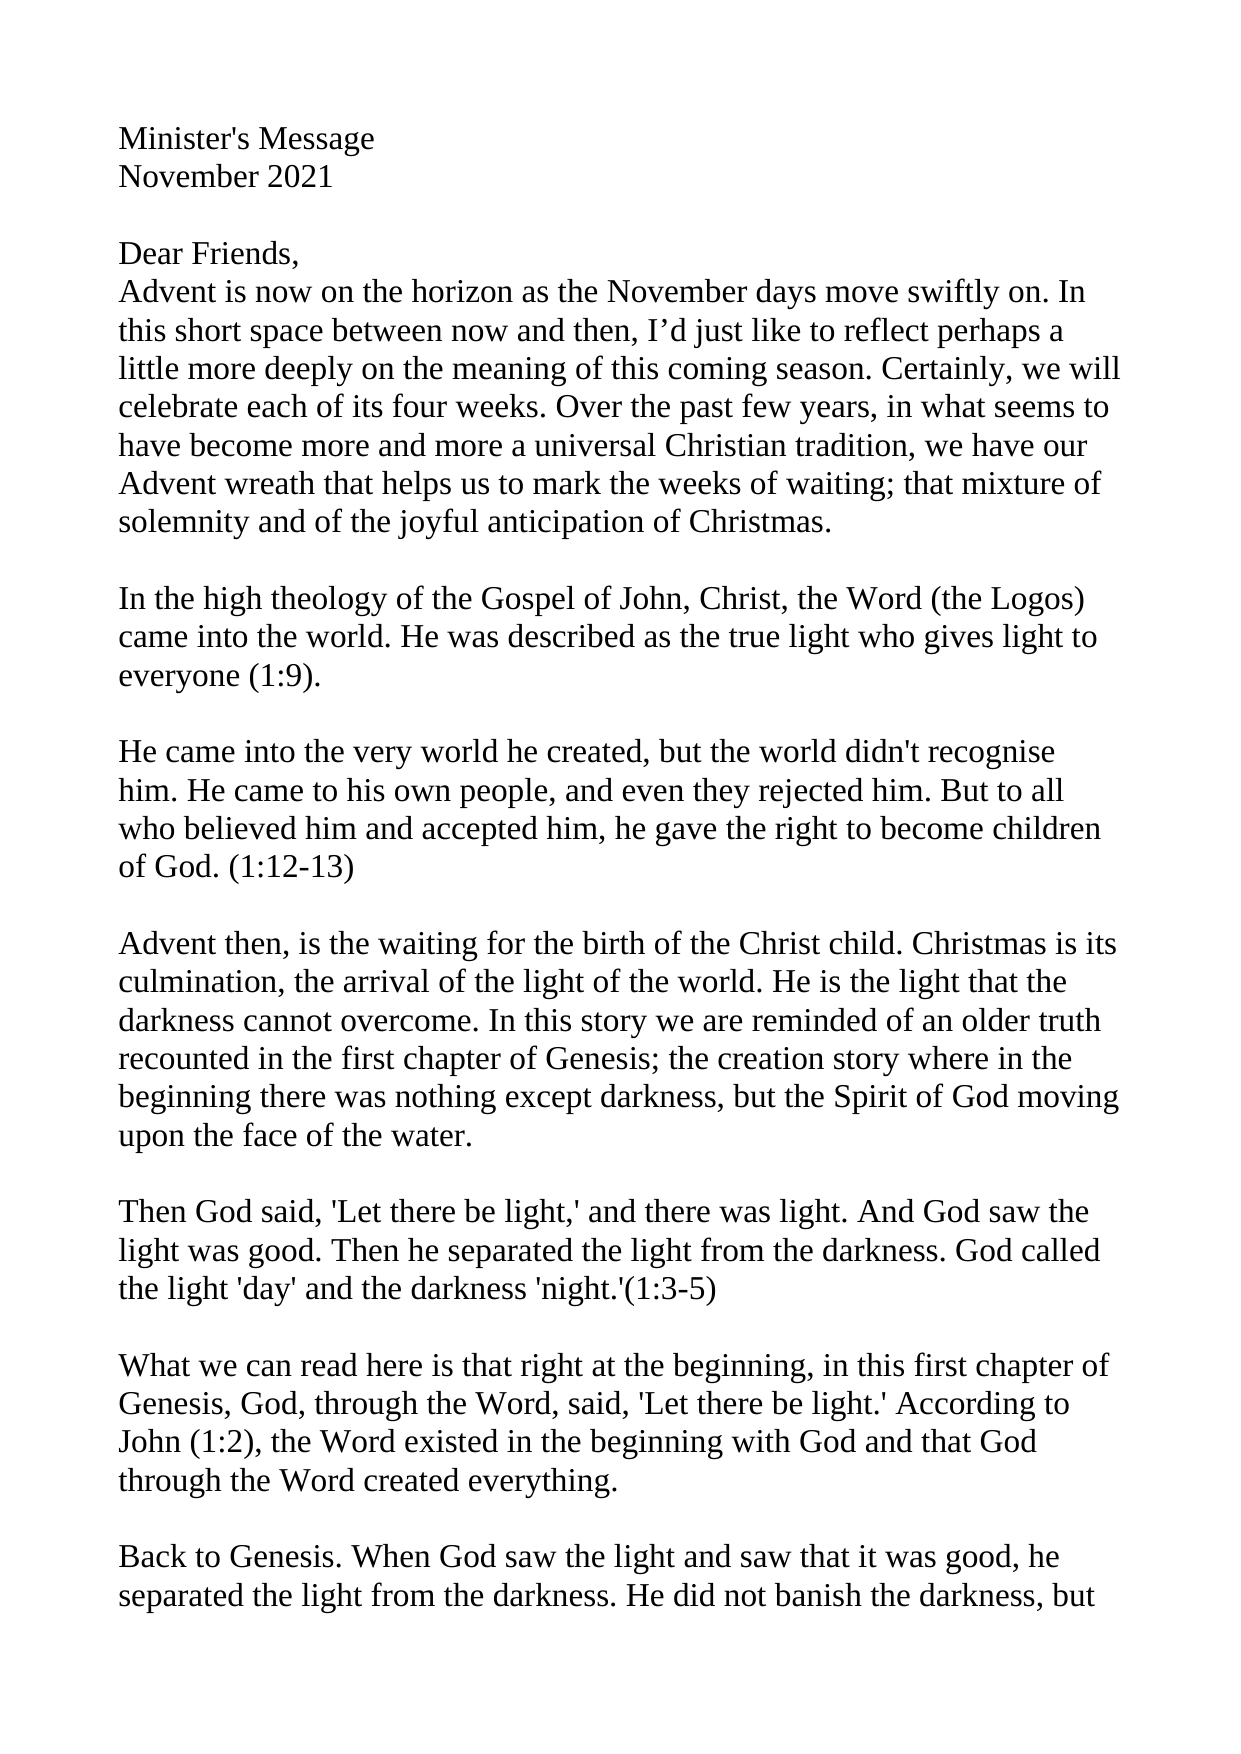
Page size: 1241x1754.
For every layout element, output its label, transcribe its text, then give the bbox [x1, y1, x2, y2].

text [118, 1536, 1122, 1613]
text In the high theology of the Gospel of John, Christ, the Word (the Logos) came into the world. He was described as the true light who gives light to everyone (1:9). [118, 578, 1122, 693]
text Then God said, 'Let there be light,' and there was light. And God saw the light was good. Then he separated the light from the darkness. God called the light 'day' and the darkness 'night.'(1:3-5) [118, 1191, 1122, 1306]
text Advent then, is the waiting for the birth of the Christ child. Christmas is its culmination, the arrival of the light of the world. He is the light that the darkness cannot overcome. In this story we are reminded of an older truth recounted in the first chapter of Genesis; the creation story where in the beginning there was nothing except darkness, but the Spirit of God moving upon the face of the water. [118, 923, 1122, 1153]
text Dear Friends, [118, 233, 1122, 271]
text Minister's Message [118, 118, 1122, 156]
text What we can read here is that right at the beginning, in this first chapter of Genesis, God, through the Word, said, 'Let there be light.' According to John (1:2), the Word existed in the beginning with God and that God through the Word created everything. [118, 1345, 1122, 1498]
text Advent is now on the horizon as the November days move swiftly on. In this short space between now and then, I’d just like to reflect perhaps a little more deeply on the meaning of this coming season. Certainly, we will celebrate each of its four weeks. Over the past few years, in what seems to have become more and more a universal Christian tradition, we have our Advent wreath that helps us to mark the weeks of waiting; that mixture of solemnity and of the joyful anticipation of Christmas. [118, 271, 1122, 540]
text November 2021 [118, 156, 1122, 195]
text He came into the very world he created, but the world didn't recognise him. He came to his own people, and even they rejected him. But to all who believed him and accepted him, he gave the right to become children of God. (1:12-13) [118, 731, 1122, 885]
